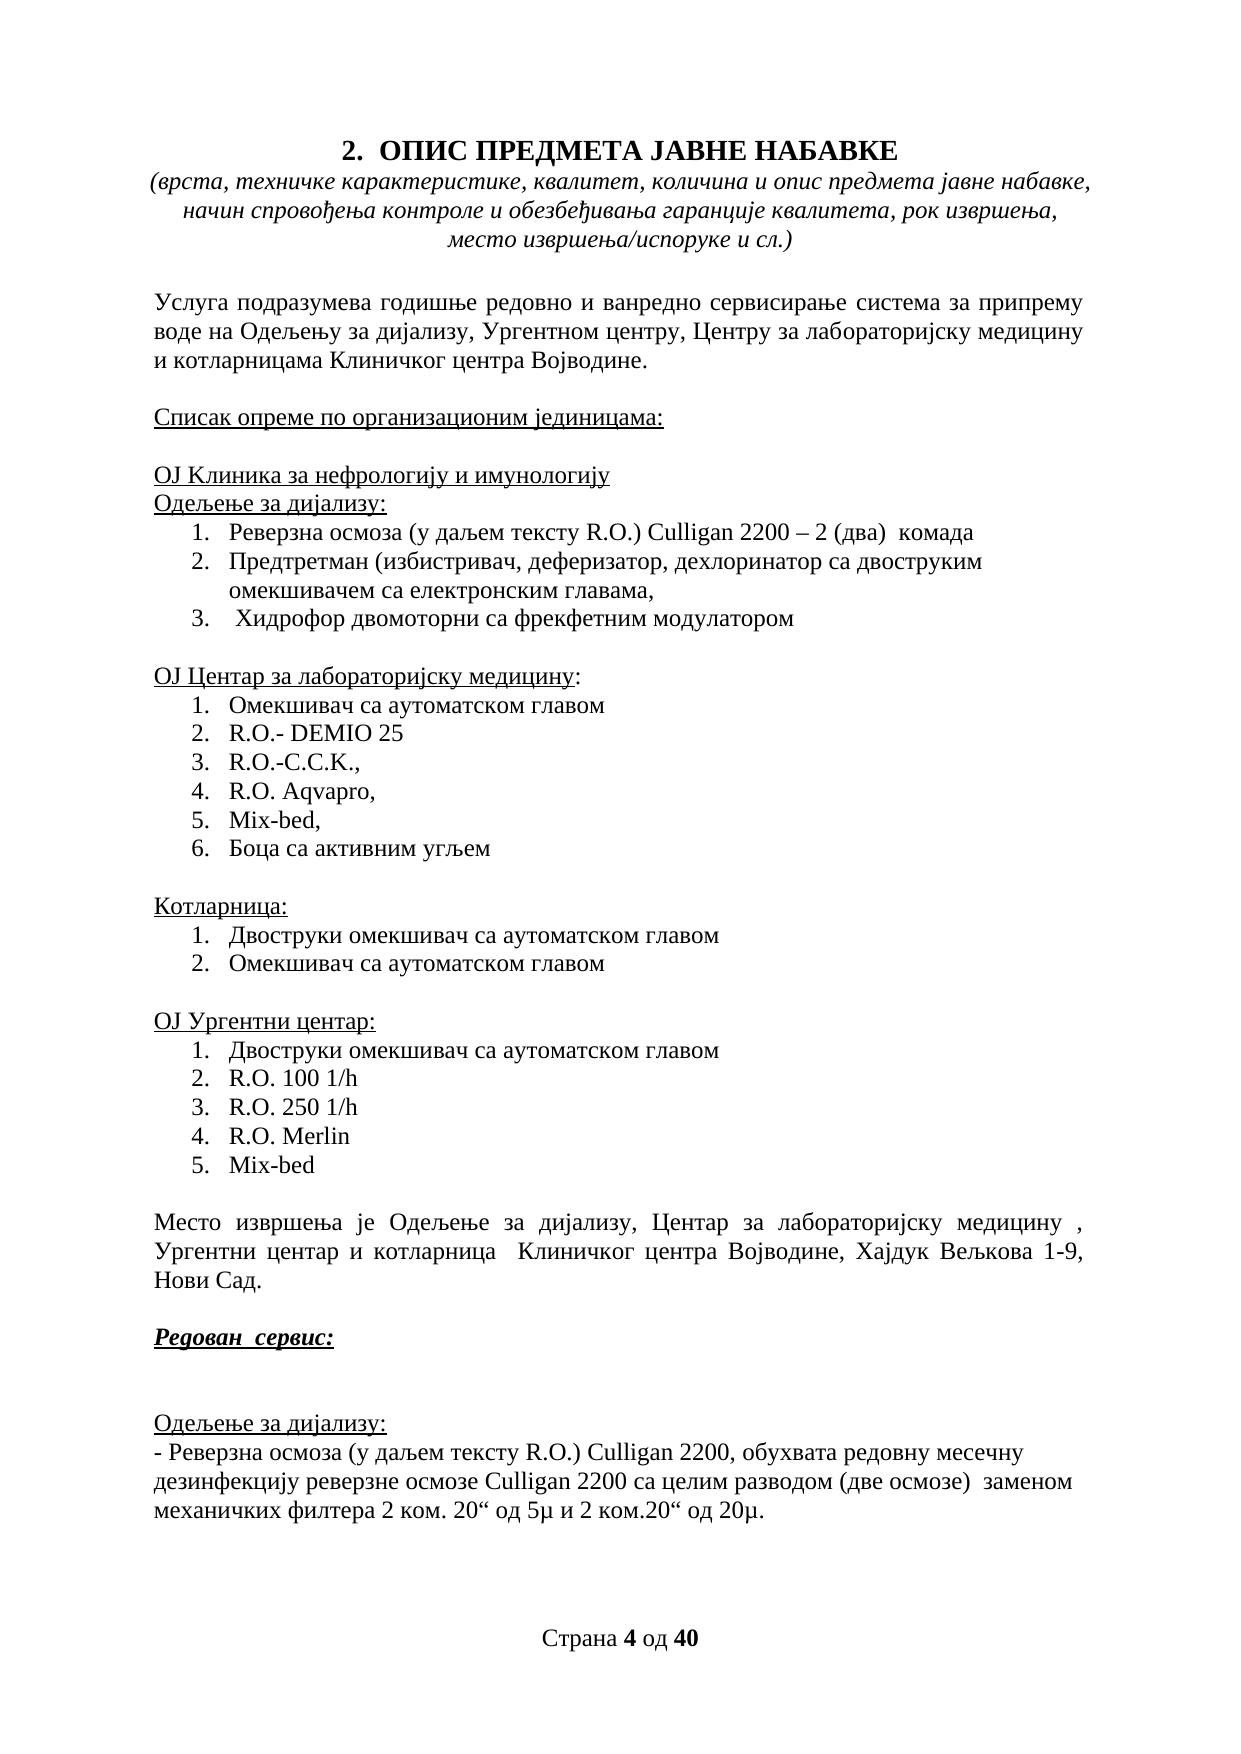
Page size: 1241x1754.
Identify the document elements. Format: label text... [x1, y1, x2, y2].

subtitle ОПИС ПРЕДМЕТА ЈАВНЕ НАБАВКЕ [148, 133, 1092, 166]
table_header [148, 281, 1089, 1587]
text (врста, техничке карактеристике, квалитет, количина и опис предмета јавне набавке, начин спровођења контроле и обезбеђивања гаранције квалитета, рок извршења, место извршења/испоруке и сл.) [148, 166, 1092, 253]
